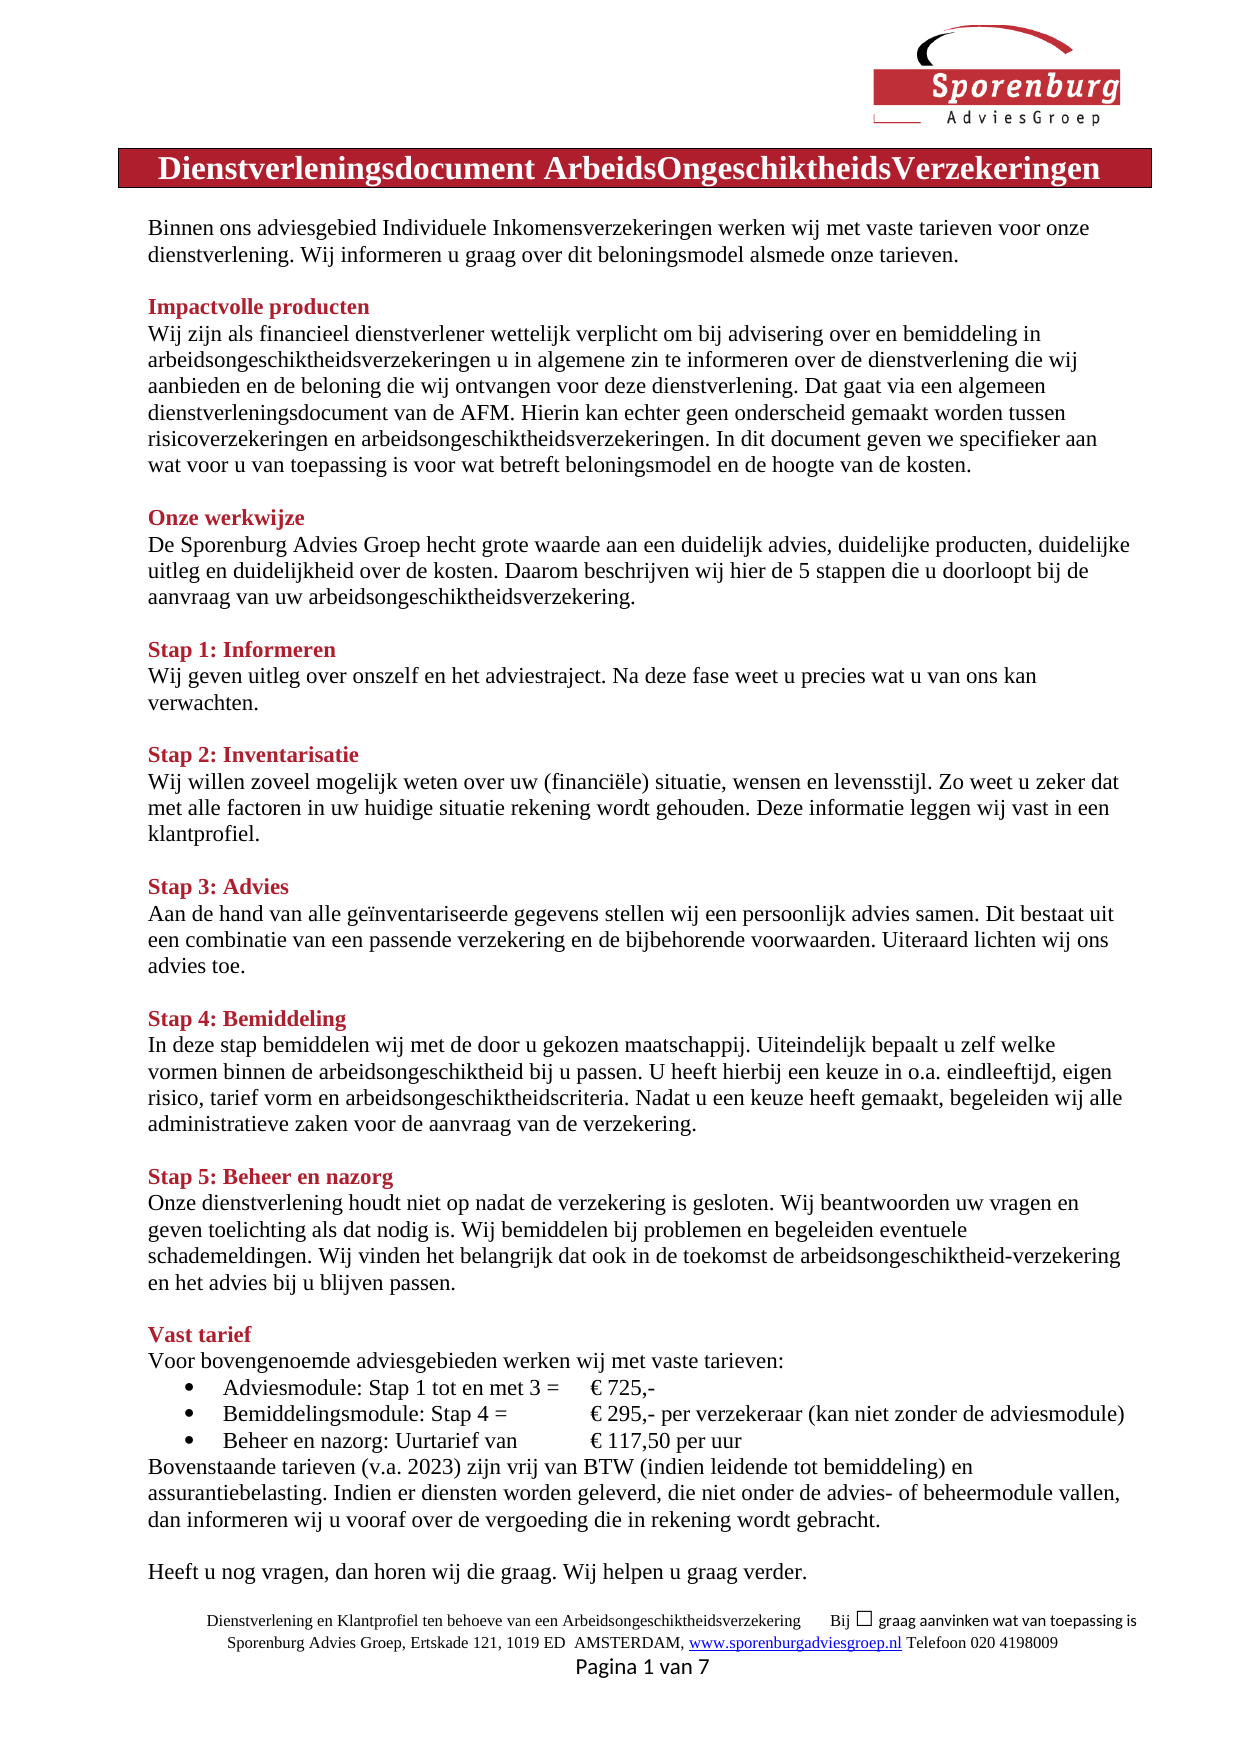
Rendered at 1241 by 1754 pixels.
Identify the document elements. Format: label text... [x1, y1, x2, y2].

text Onze werkwijze [148, 504, 1137, 531]
picture [873, 25, 1121, 126]
text vormen binnen de arbeidsongeschiktheid bij u passen. U heeft hierbij een keuze in o.a. eindleeftijd, eigen risico, tarief vorm en arbeidsongeschiktheidscriteria. Nadat u een keuze heeft gemaakt, begeleiden wij alle administratieve zaken voor de aanvraag van de verzekering. [148, 1058, 1137, 1137]
list Bemiddelingsmodule: Stap 4 = € 295,- per verzekeraar (kan niet zonder de adviesmodule) [185, 1400, 1137, 1427]
text arbeidsongeschiktheidsverzekeringen u in algemene zin te informeren over de dienstverlening die wij aanbieden en de beloning die wij ontvangen voor deze dienstverlening. Dat gaat via een algemeen dienstverleningsdocument van de AFM. Hierin kan echter geen onderscheid gemaakt worden tussen risicoverzekeringen en arbeidsongeschiktheidsverzekeringen. In dit document geven we specifieker aan wat voor u van toepassing is voor wat betreft beloningsmodel en de hoogte van de kosten. [148, 346, 1137, 478]
text Bovenstaande tarieven (v.a. 2023) zijn vrij van BTW (indien leidende tot bemiddeling) en assurantiebelasting. Indien er diensten worden geleverd, die niet onder de advies- of beheermodule vallen, dan informeren wij u vooraf over de vergoeding die in rekening wordt gebracht. [148, 1453, 1137, 1532]
text Stap 2: Inventarisatie [148, 741, 1137, 768]
text Vast tarief [148, 1321, 1137, 1348]
text Heeft u nog vragen, dan horen wij die graag. Wij helpen u graag verder. [148, 1558, 1137, 1585]
table_header Dienstverleningsdocument ArbeidsOngeschiktheidsVerzekeringen [119, 149, 1151, 187]
text Binnen ons adviesgebied Individuele Inkomensverzekeringen werken wij met vaste tarieven voor onze dienstverlening. Wij informeren u graag over dit beloningsmodel alsmede onze tarieven. [148, 214, 1137, 267]
text Impactvolle producten [148, 293, 1137, 320]
text Aan de hand van alle geïnventariseerde gegevens stellen wij een persoonlijk advies samen. Dit bestaat uit een combinatie van een passende verzekering en de bijbehorende voorwaarden. Uiteraard lichten wij ons advies toe. [148, 899, 1137, 979]
text In deze stap bemiddelen wij met de door u gekozen maatschappij. Uiteindelijk bepaalt u zelf welke [148, 1031, 1137, 1058]
text Stap 3: Advies [148, 873, 1137, 899]
text Stap 1: Informeren [148, 636, 1137, 662]
text De Sporenburg Advies Groep hecht grote waarde aan een duidelijk advies, duidelijke producten, duidelijke uitleg en duidelijkheid over de kosten. Daarom beschrijven wij hier de 5 stappen die u doorloopt bij de aanvraag van uw arbeidsongeschiktheidsverzekering. [148, 531, 1137, 610]
list Adviesmodule: Stap 1 tot en met 3 = € 725,- [185, 1374, 1137, 1400]
text Wij willen zoveel mogelijk weten over uw (financiële) situatie, wensen en levensstijl. Zo weet u zeker dat met alle factoren in uw huidige situatie rekening wordt gehouden. Deze informatie leggen wij vast in een klantprofiel. [148, 768, 1137, 847]
text Onze dienstverlening houdt niet op nadat de verzekering is gesloten. Wij beantwoorden uw vragen en geven toelichting als dat nodig is. Wij bemiddelen bij problemen en begeleiden eventuele schademeldingen. Wij vinden het belangrijk dat ook in de toekomst de arbeidsongeschiktheid-verzekering en het advies bij u blijven passen. [148, 1189, 1137, 1295]
text Stap 5: Beheer en nazorg [148, 1163, 1137, 1189]
list Beheer en nazorg: Uurtarief van € 117,50 per uur [185, 1427, 1137, 1453]
text Stap 4: Bemiddeling [148, 1005, 1137, 1031]
text Wij geven uitleg over onszelf en het adviestraject. Na deze fase weet u precies wat u van ons kan verwachten. [148, 662, 1137, 715]
text Wij zijn als financieel dienstverlener wettelijk verplicht om bij advisering over en bemiddeling in [148, 320, 1137, 346]
text Voor bovengenoemde adviesgebieden werken wij met vaste tarieven: [148, 1348, 1137, 1374]
